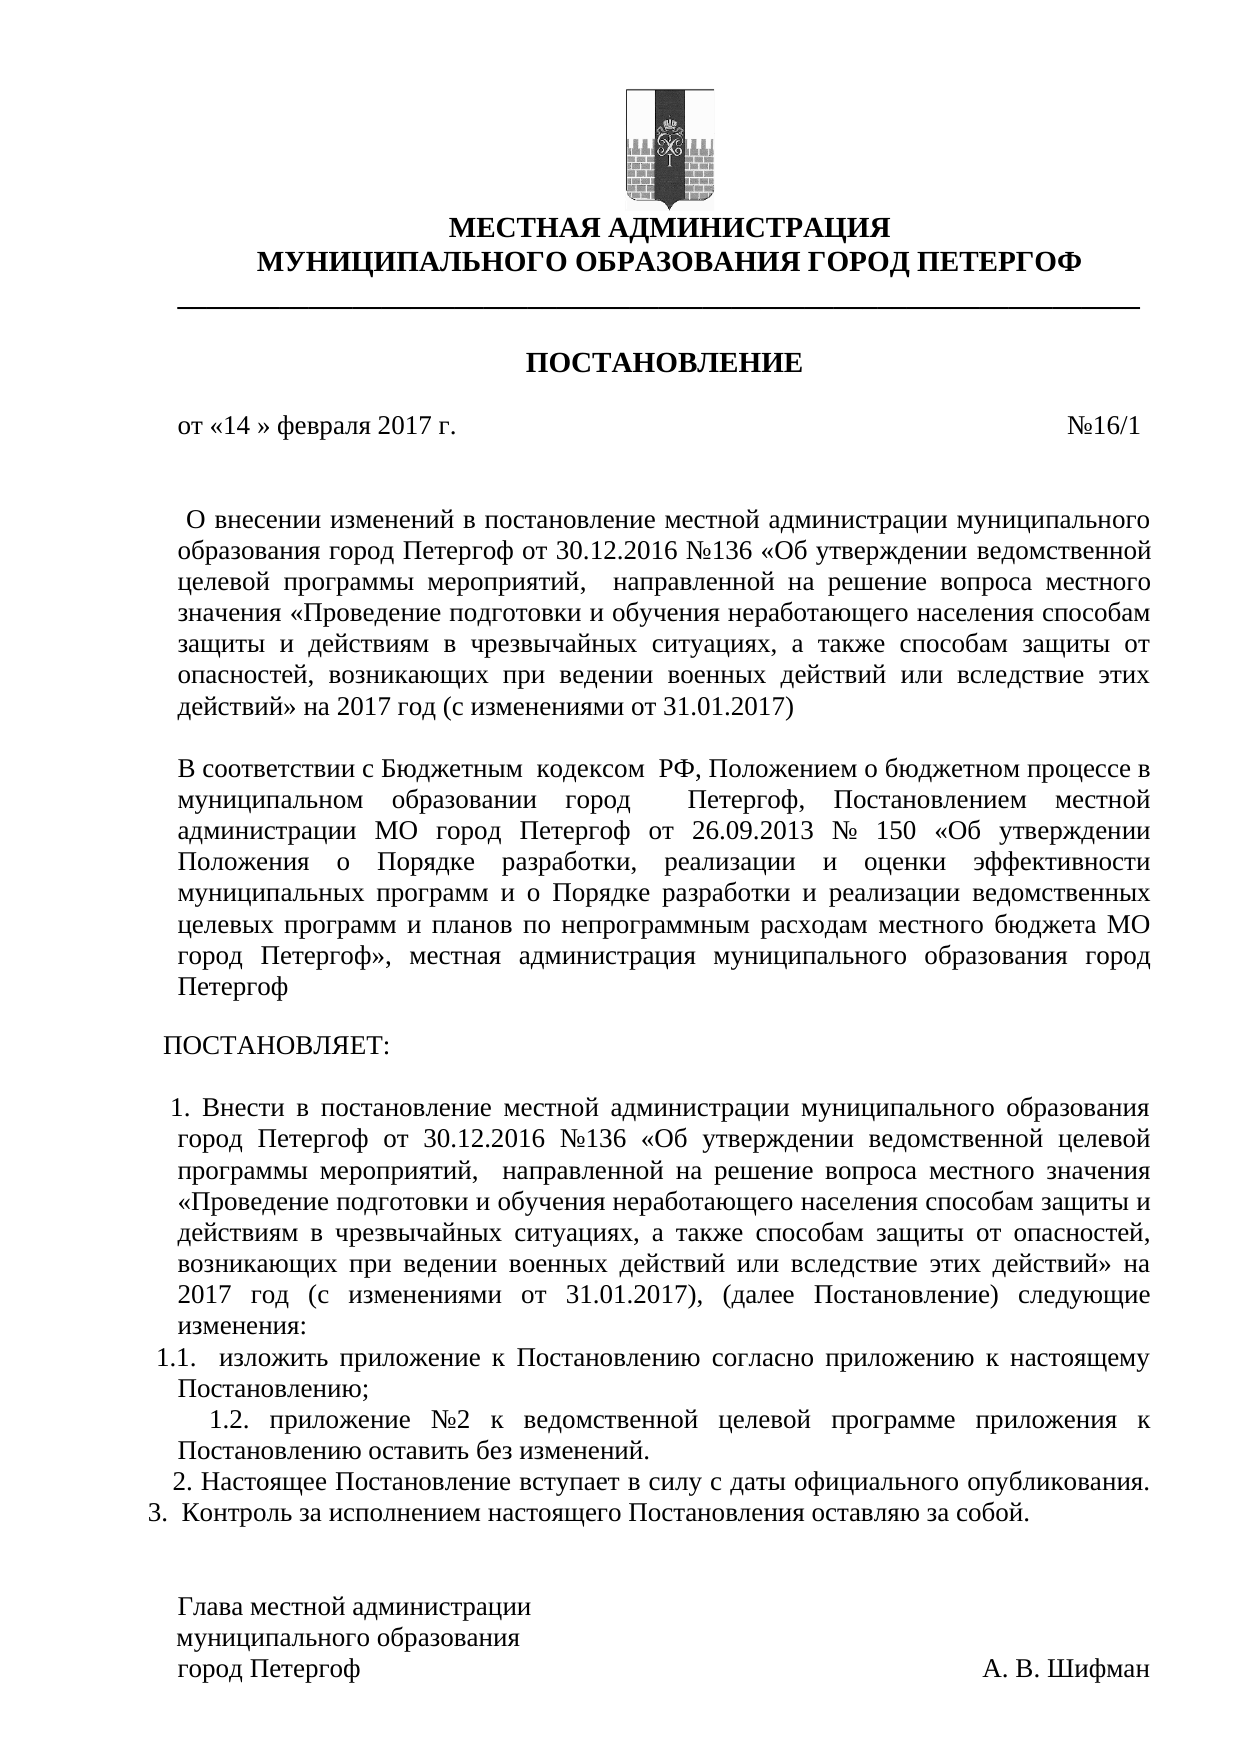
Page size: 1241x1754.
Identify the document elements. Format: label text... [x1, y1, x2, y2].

text ПОСТАНОВЛЕНИЕ [177, 345, 1152, 378]
text Глава местной администрации [177, 1590, 1152, 1621]
text __________________________________________________________________ [177, 278, 1152, 311]
text 1.2. приложение №2 к ведомственной целевой программе приложения к Постановлению оставить без изменений. [88, 1403, 1152, 1465]
text МЕСТНАЯ АДМИНИСТРАЦИЯ [177, 211, 1162, 244]
text от «14 » февраля 2017 г. №16/1 [177, 409, 1152, 441]
text муниципального образования [88, 1621, 1152, 1652]
text 1.1. изложить приложение к Постановлению согласно приложению к настоящему Постановлению; [88, 1341, 1152, 1403]
picture [625, 88, 715, 211]
text МУНИЦИПАЛЬНОГО ОБРАЗОВАНИЯ ГОРОД ПЕТЕРГОФ [177, 244, 1162, 278]
text В соответствии с Бюджетным кодексом РФ, Положением о бюджетном процессе в муниципальном образовании город Петергоф, Постановлением местной администрации МО город Петергоф от 26.09.2013 № 150 «Об утверждении Положения о Порядке разработки, реализации и оценки эффективности муниципальных программ и о Порядке разработки и реализации ведомственных целевых программ и планов по непрограммным расходам местного бюджета МО город Петергоф», местная администрация муниципального образования город Петергоф [177, 752, 1152, 1001]
text 1. Внести в постановление местной администрации муниципального образования город Петергоф от 30.12.2016 №136 «Об утверждении ведомственной целевой программы мероприятий, направленной на решение вопроса местного значения «Проведение подготовки и обучения неработающего населения способам защиты и действиям в чрезвычайных ситуациях, а также способам защиты от опасностей, возникающих при ведении военных действий или вследствие этих действий» на 2017 год (с изменениями от 31.01.2017), (далее Постановление) следующие изменения: [88, 1091, 1152, 1341]
text город Петергоф А. В. Шифман [177, 1652, 1152, 1683]
text ПОСТАНОВЛЯЕТ: [88, 1029, 1152, 1060]
text О внесении изменений в постановление местной администрации муниципального образования город Петергоф от 30.12.2016 №136 «Об утверждении ведомственной целевой программы мероприятий, направленной на решение вопроса местного значения «Проведение подготовки и обучения неработающего населения способам защиты и действиям в чрезвычайных ситуациях, а также способам защиты от опасностей, возникающих при ведении военных действий или вследствие этих действий» на 2017 год (с изменениями от 31.01.2017) [177, 503, 1152, 721]
text 2. Настоящее Постановление вступает в силу с даты официального опубликования. 3. Контроль за исполнением настоящего Постановления оставляю за собой. [59, 1465, 1152, 1527]
